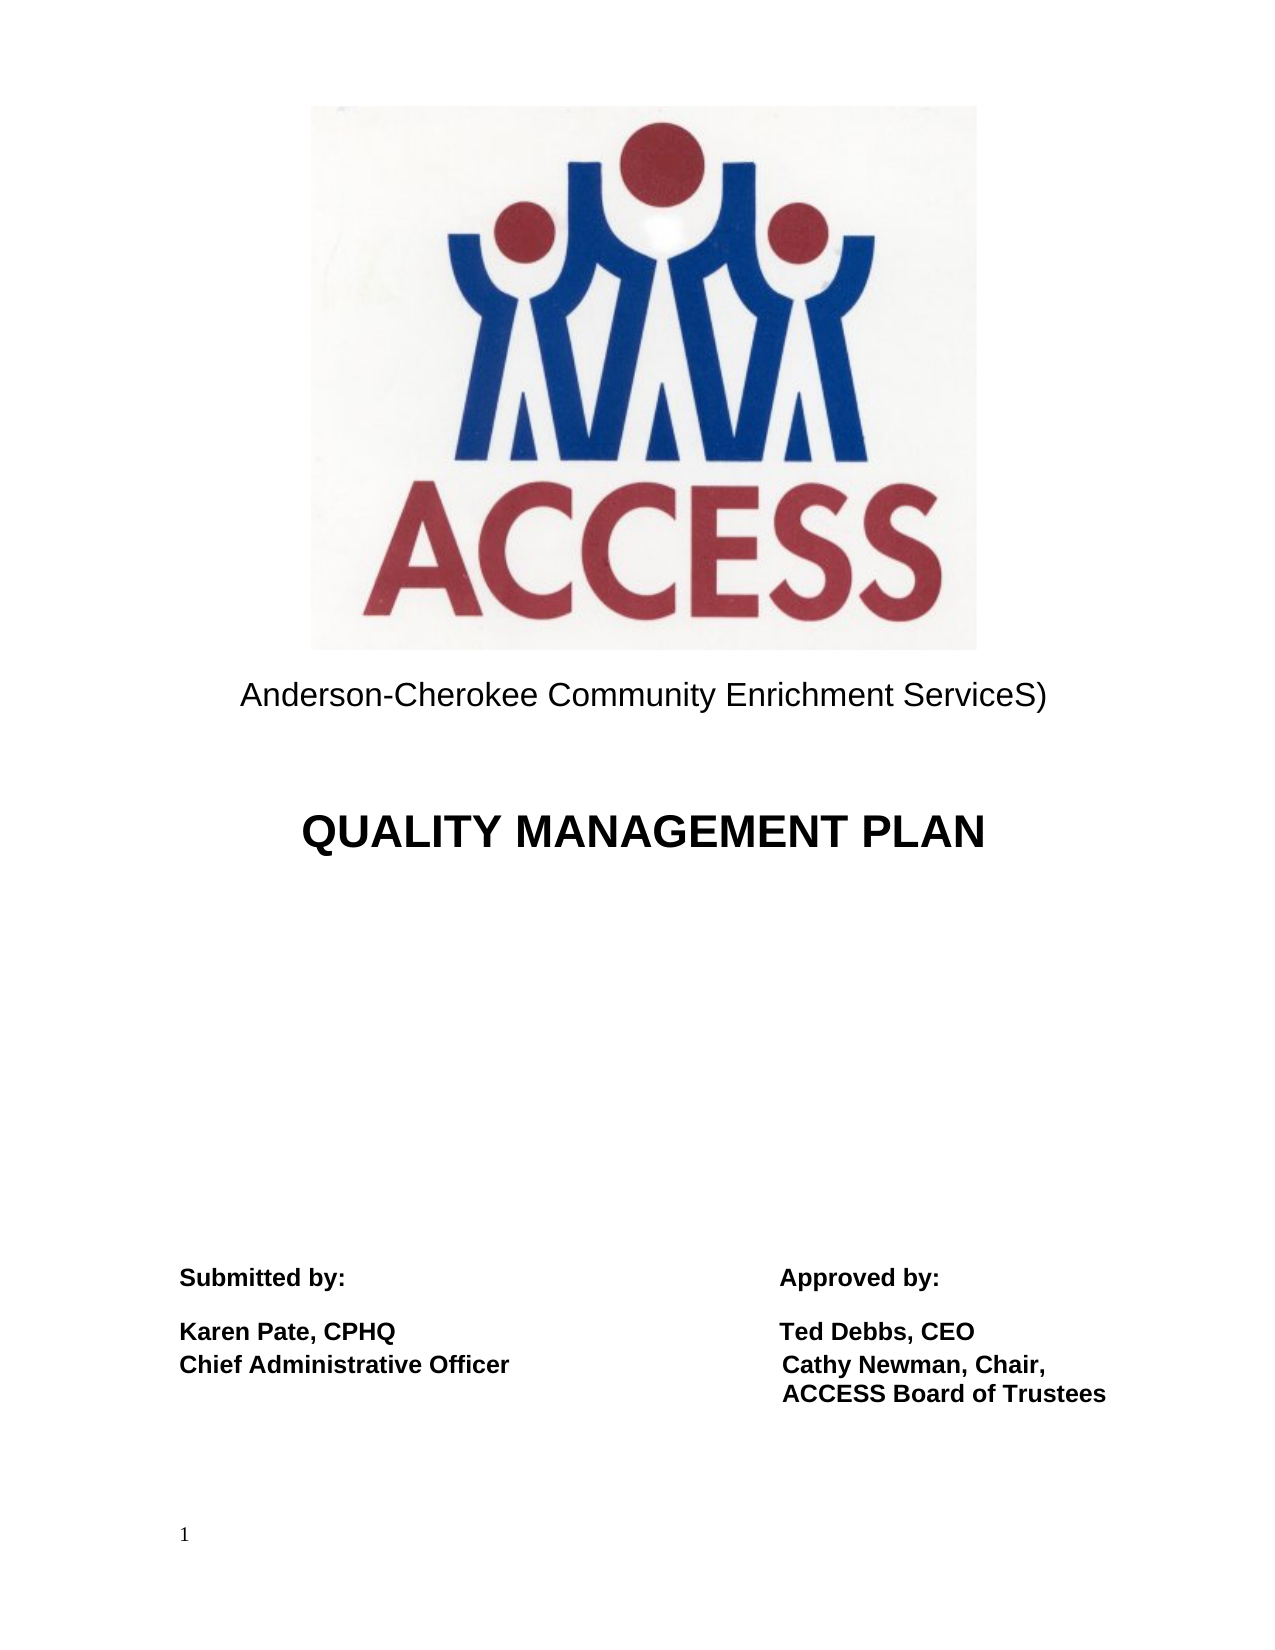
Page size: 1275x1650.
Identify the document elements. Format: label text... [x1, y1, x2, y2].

text Karen Pate, CPHQ Ted Debbs, CEO [179, 1317, 1108, 1346]
picture [310, 106, 977, 650]
text ACCESS Board of Trustees [629, 1379, 1108, 1408]
text Chief Administrative Officer Cathy Newman, Chair, [179, 1350, 1108, 1379]
text QUALITY MANAGEMENT PLAN [179, 805, 1108, 858]
text Anderson-Cherokee Community Enrichment ServiceS) [179, 675, 1108, 713]
text Submitted by: Approved by: [179, 1263, 1108, 1292]
